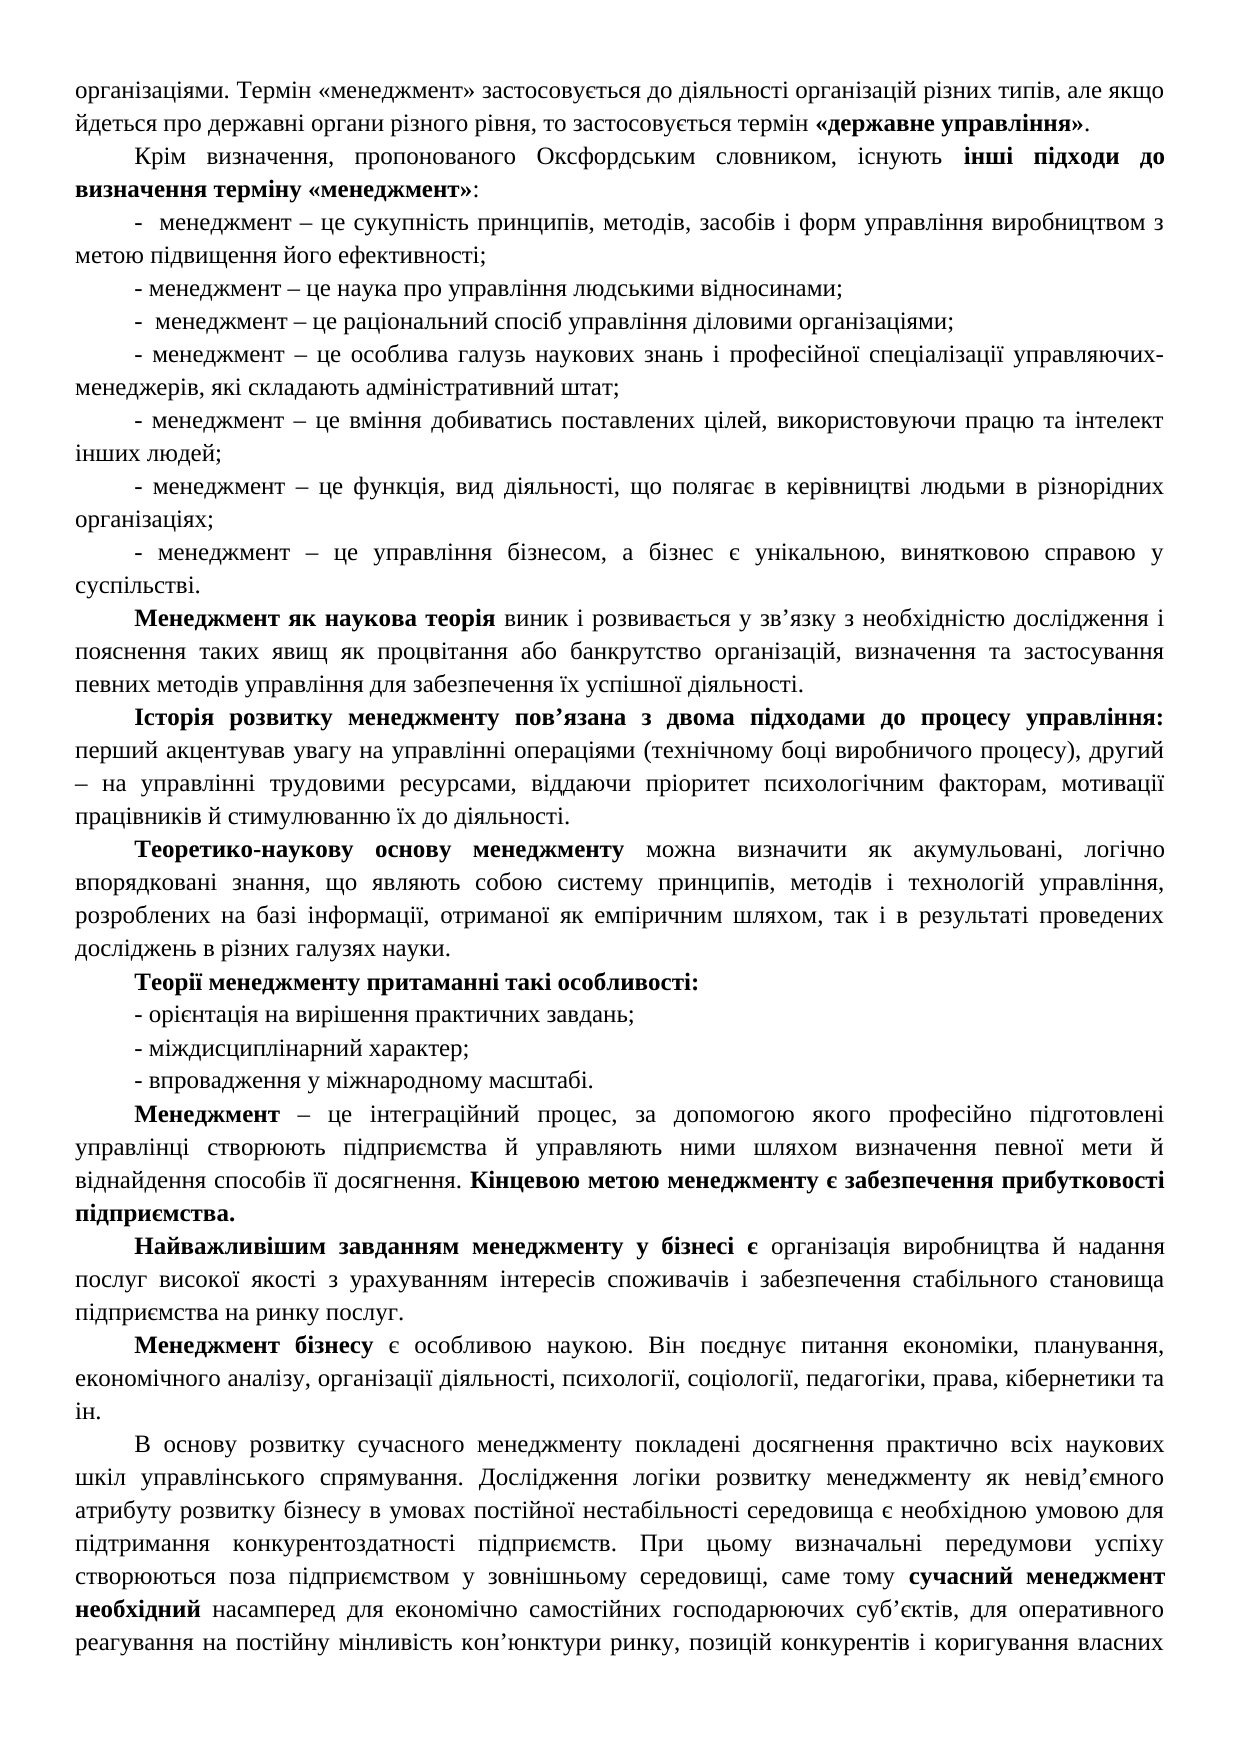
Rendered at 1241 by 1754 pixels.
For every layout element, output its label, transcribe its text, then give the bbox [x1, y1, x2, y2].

text - менеджмент – це особлива галузь наукових знань і професійної спеціалізації управляючих-менеджерів, які складають адміністративний штат; [75, 339, 1165, 401]
text - менеджмент – це сукупність принципів, методів, засобів і форм управління виробництвом з метою підвищення його ефективності; [75, 207, 1165, 269]
text - менеджмент – це наука про управління людськими відносинами; [75, 273, 1165, 302]
text Теорії менеджменту притаманні такі особливості: [75, 967, 1165, 995]
text Менеджмент як наукова теорія виник і розвивається у зв’язку з необхідністю дослідження і пояснення таких явищ як процвітання або банкрутство організацій, визначення та застосування певних методів управління для забезпечення їх успішної діяльності. [75, 603, 1165, 698]
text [75, 1429, 1165, 1656]
text Найважливішим завданням менеджменту у бізнесі є організація виробництва й надання послуг високої якості з урахуванням інтересів споживачів і забезпечення стабільного становища підприємства на ринку послуг. [75, 1231, 1165, 1326]
text - менеджмент – це вміння добиватись поставлених цілей, використовуючи працю та інтелект інших людей; [75, 405, 1165, 467]
text Теоретико-наукову основу менеджменту можна визначити як акумульовані, логічно впорядковані знання, що являють собою систему принципів, методів і технологій управління, розроблених на базі інформації, отриманої як емпіричним шляхом, так і в результаті проведених досліджень в різних галузях науки. [75, 834, 1165, 962]
text - орієнтація на вирішення практичних завдань; [75, 999, 1165, 1028]
text Крім визначення, пропонованого Оксфордським словником, існують інші підходи до визначення терміну «менеджмент»: [75, 141, 1165, 203]
text - менеджмент – це функція, вид діяльності, що полягає в керівництві людьми в різнорідних організаціях; [75, 471, 1165, 533]
text - міждисциплінарний характер; [75, 1033, 1165, 1061]
text - впровадження у міжнародному масштабі. [75, 1066, 1165, 1094]
text - менеджмент – це управління бізнесом, а бізнес є унікальною, винятковою справою у суспільстві. [75, 537, 1165, 599]
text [75, 75, 1165, 137]
text Менеджмент – це інтеграційний процес, за допомогою якого професійно підготовлені управлінці створюють підприємства й управляють ними шляхом визначення певної мети й віднайдення способів її досягнення. Кінцевою метою менеджменту є забезпечення прибутковості підприємства. [75, 1099, 1165, 1226]
text Менеджмент бізнесу є особливою наукою. Він поєднує питання економіки, планування, економічного аналізу, організації діяльності, психології, соціології, педагогіки, права, кібернетики та ін. [75, 1330, 1165, 1424]
text - менеджмент – це раціональний спосіб управління діловими організаціями; [75, 306, 1165, 335]
text Історія розвитку менеджменту пов’язана з двома підходами до процесу управління: перший акцентував увагу на управлінні операціями (технічному боці виробничого процесу), другий – на управлінні трудовими ресурсами, віддаючи пріоритет психологічним факторам, мотивації працівників й стимулюванню їх до діяльності. [75, 702, 1165, 830]
